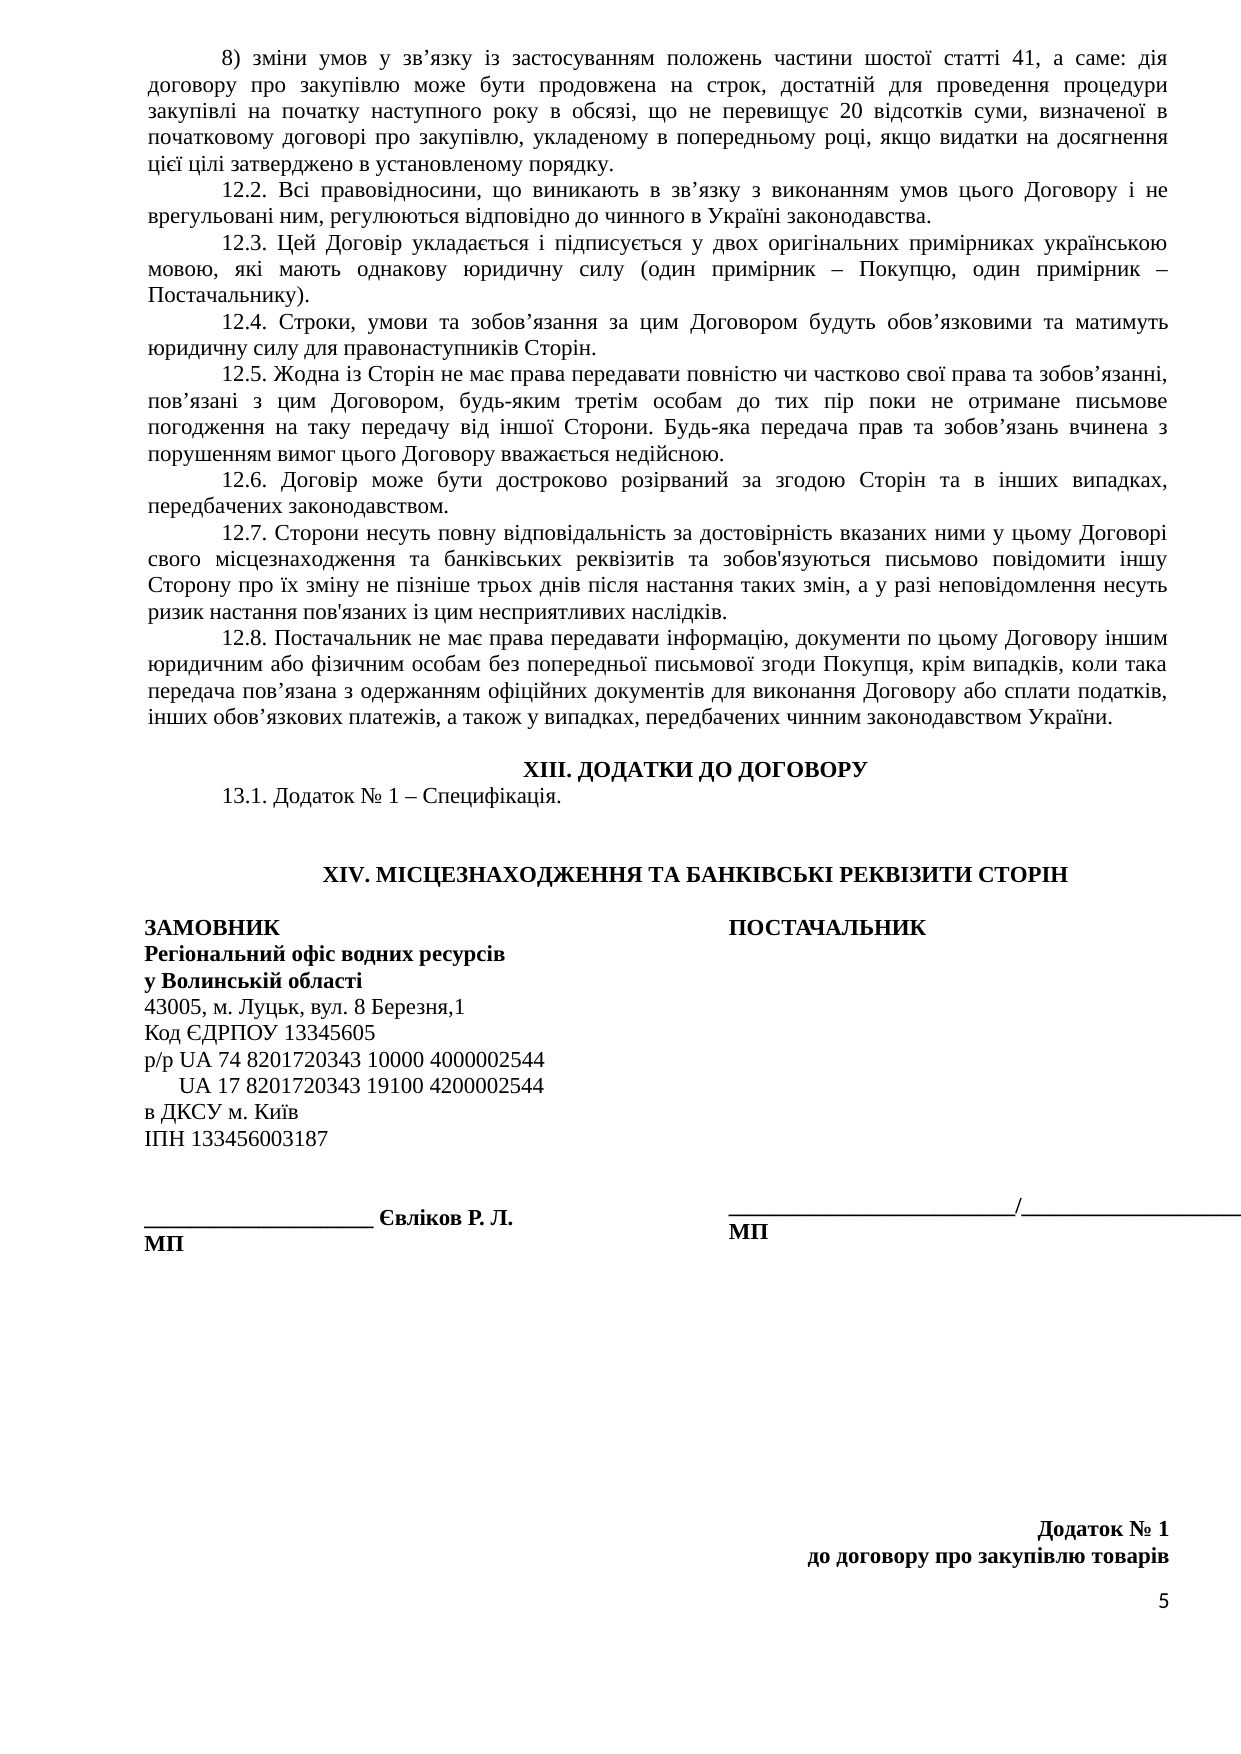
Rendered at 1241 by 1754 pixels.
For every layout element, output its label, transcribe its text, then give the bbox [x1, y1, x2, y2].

text XIII. ДОДАТКИ ДО ДОГОВОРУ [148, 756, 1169, 782]
text 12.8. Постачальник не має права передавати інформацію, документи по цьому Договору іншим юридичним або фізичним особам без попередньої письмової згоди Покупця, крім випадків, коли така передача пов’язана з одержанням офіційних документів для виконання Договору або сплати податків, інших обов’язкових платежів, а також у випадках, передбачених чинним законодавством України. [148, 624, 1169, 729]
text 12.4. Строки, умови та зобов’язання за цим Договором будуть обов’язковими та матимуть юридичну силу для правонаступників Сторін. [148, 308, 1169, 361]
text до договору про закупівлю товарів [148, 1542, 1169, 1568]
text XIV. МІСЦЕЗНАХОДЖЕННЯ ТА БАНКІВСЬКІ РЕКВІЗИТИ СТОРІН [148, 861, 1169, 888]
text 13.1. Додаток № 1 – Специфікація. [148, 782, 1169, 808]
text 12.2. Всі правовідносини, що виникають в зв’язку з виконанням умов цього Договору і не врегульовані ним, регулюються відповідно до чинного в Україні законодавства. [148, 176, 1169, 229]
table_header ПОСТАЧАЛЬНИК _________________________/____________________/ МП [718, 914, 1240, 1257]
text 12.6. Договір може бути достроково розірваний за згодою Сторін та в інших випадках, передбачених законодавством. [148, 466, 1169, 519]
text 12.5. Жодна із Сторін не має права передавати повністю чи частково свої права та зобов’язанні, пов’язані з цим Договором, будь-яким третім особам до тих пір поки не отримане письмове погодження на таку передачу від іншої Сторони. Будь-яка передача прав та зобов’язань вчинена з порушенням вимог цього Договору вважається недійсною. [148, 361, 1169, 466]
table_header ЗАМОВНИК Регіональний офіс водних ресурсів у Волинській області 43005, м. Луцьк, вул. 8 Березня,1 Код ЄДРПОУ 13345605 р/р UA 74 8201720343 10000 4000002544 UA 17 8201720343 19100 4200002544 в ДКСУ м. Київ ІПН 133456003187 ____________________ Євліков Р. Л. МП [133, 914, 717, 1257]
text 12.7. Сторони несуть повну відповідальність за достовірність вказаних ними у цьому Договорі свого місцезнаходження та банківських реквізитів та зобов'язуються письмово повідомити іншу Сторону про їх зміну не пізніше трьох днів після настання таких змін, а у разі неповідомлення несуть ризик настання пов'язаних із цим несприятливих наслідків. [148, 519, 1169, 624]
text Додаток № 1 [148, 1515, 1169, 1542]
text 8) зміни умов у зв’язку із застосуванням положень частини шостої статті 41, а саме: дія договору про закупівлю може бути продовжена на строк, достатній для проведення процедури закупівлі на початку наступного року в обсязі, що не перевищує 20 відсотків суми, визначеної в початковому договорі про закупівлю, укладеному в попередньому році, якщо видатки на досягнення цієї цілі затверджено в установленому порядку. [148, 44, 1169, 176]
text 12.3. Цей Договір укладається і підписується у двох оригінальних примірниках українською мовою, які мають однакову юридичну силу (один примірник – Покупцю, один примірник – Постачальнику). [148, 229, 1169, 308]
